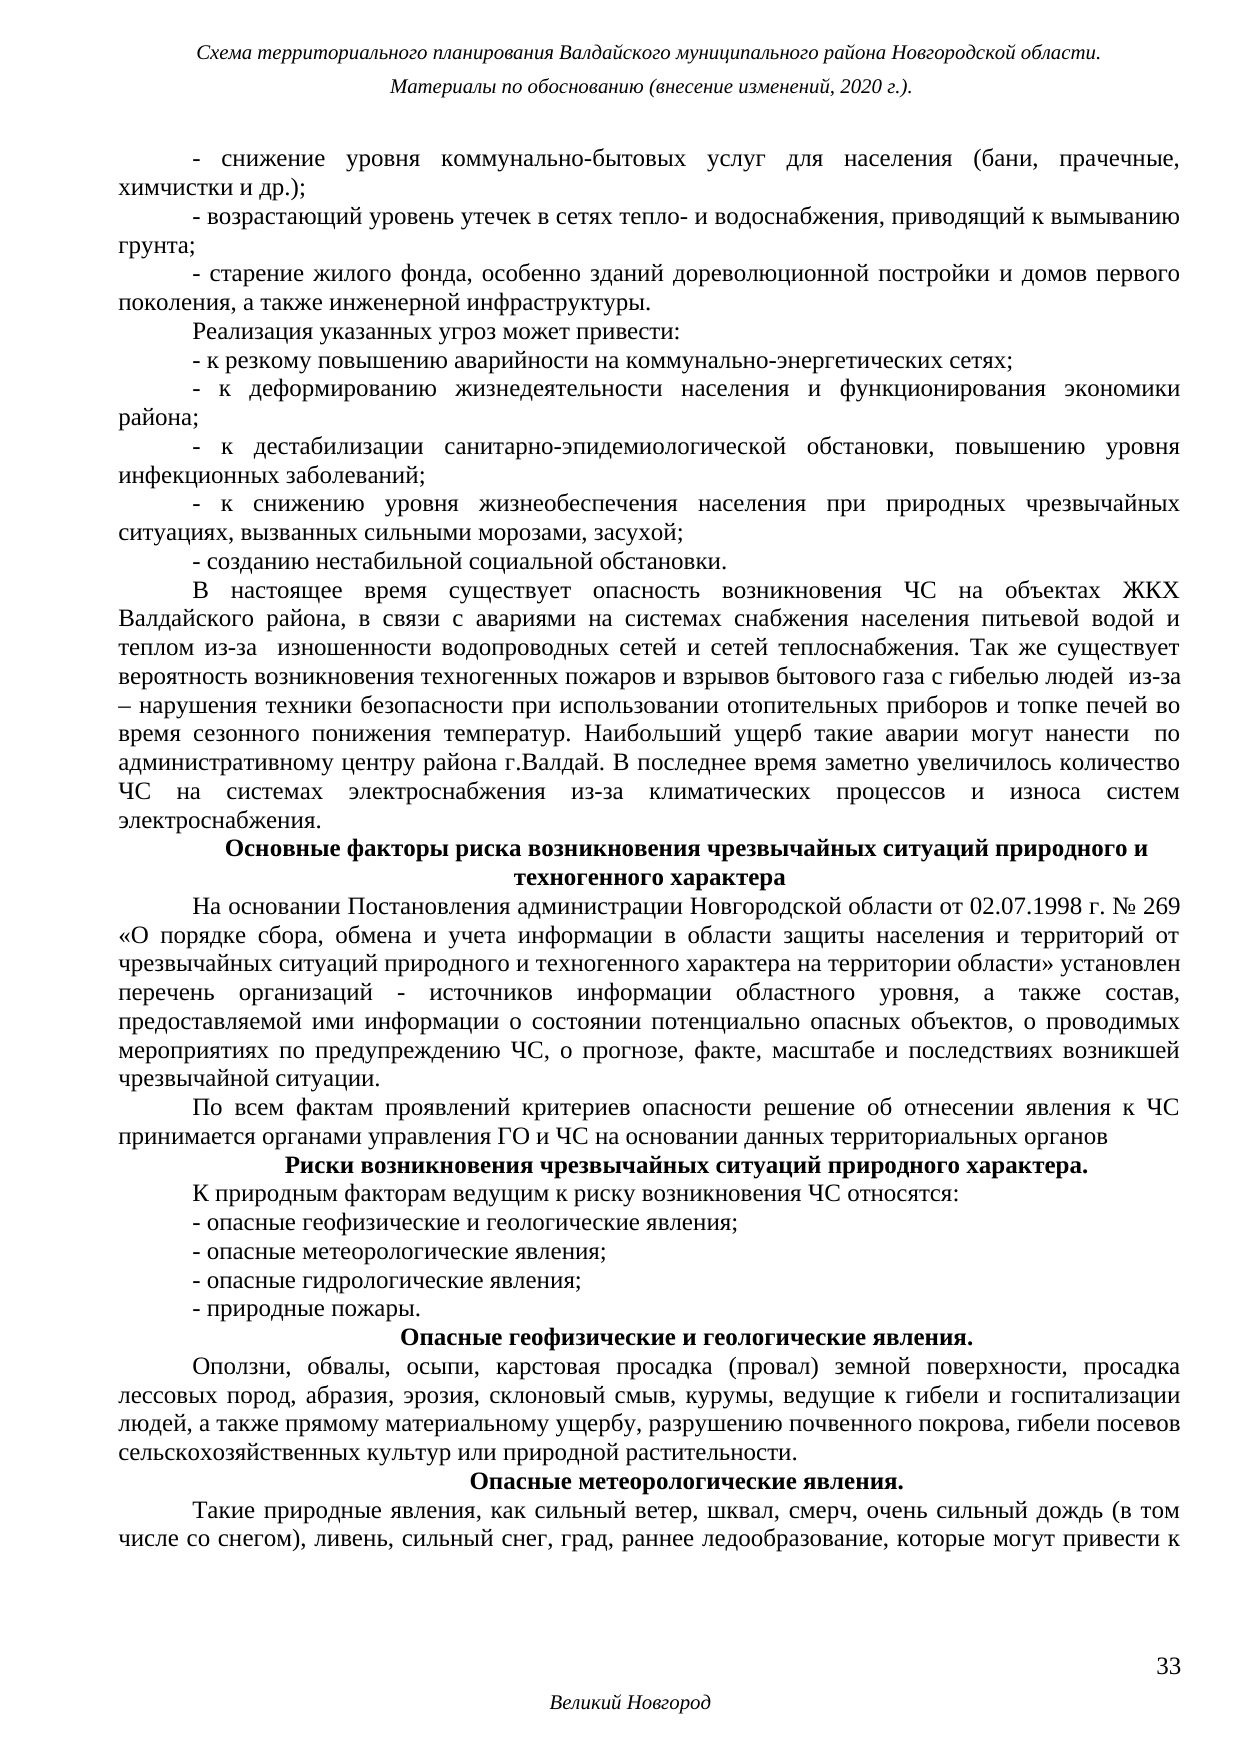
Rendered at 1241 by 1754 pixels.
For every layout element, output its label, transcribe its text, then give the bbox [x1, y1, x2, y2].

list - возрастающий уровень утечек в сетях тепло- и водоснабжения, приводящий к вымыванию грунта; [118, 201, 1181, 258]
list - к деформированию жизнедеятельности населения и функционирования экономики района; [118, 373, 1181, 431]
list Реализация указанных угроз может привести: [118, 316, 1181, 345]
list - созданию нестабильной социальной обстановки. [118, 546, 1181, 575]
list - к резкому повышению аварийности на коммунально-энергетических сетях; [118, 345, 1181, 373]
list Оползни, обвалы, осыпи, карстовая просадка (провал) земной поверхности, просадка лессовых пород, абразия, эрозия, склоновый смыв, курумы, ведущие к гибели и госпитализации людей, а также прямому материальному ущербу, разрушению почвенного покрова, гибели посевов сельскохозяйственных культур или природной растительности. [118, 1351, 1181, 1466]
list - снижение уровня коммунально-бытовых услуг для населения (бани, прачечные, химчистки и др.); [118, 143, 1181, 201]
list В настоящее время существует опасность возникновения ЧС на объектах ЖКХ Валдайского района, в связи с авариями на системах снабжения населения питьевой водой и теплом из-за изношенности водопроводных сетей и сетей теплоснабжения. Так же существует вероятность возникновения техногенных пожаров и взрывов бытового газа с гибелью людей из-за – нарушения техники безопасности при использовании отопительных приборов и топке печей во время сезонного понижения температур. Наибольший ущерб такие аварии могут нанести по административному центру района г.Валдай. В последнее время заметно увеличилось количество ЧС на системах электроснабжения из-за климатических процессов и износа систем электроснабжения. [118, 575, 1181, 833]
list Опасные геофизические и геологические явления. [118, 1322, 1181, 1351]
list - опасные гидрологические явления; [118, 1265, 1181, 1293]
list Основные факторы риска возникновения чрезвычайных ситуаций природного и техногенного характера [118, 833, 1181, 891]
list - опасные геофизические и геологические явления; [118, 1207, 1181, 1236]
list - старение жилого фонда, особенно зданий дореволюционной постройки и домов первого поколения, а также инженерной инфраструктуры. [118, 258, 1181, 316]
list - к дестабилизации санитарно-эпидемиологической обстановки, повышению уровня инфекционных заболеваний; [118, 431, 1181, 488]
list По всем фактам проявлений критериев опасности решение об отнесении явления к ЧС принимается органами управления ГО и ЧС на основании данных территориальных органов [118, 1092, 1181, 1150]
list - опасные метеорологические явления; [118, 1236, 1181, 1265]
list На основании Постановления администрации Новгородской области от 02.07.1998 г. № 269 «О порядке сбора, обмена и учета информации в области защиты населения и территорий от чрезвычайных ситуаций природного и техногенного характера на территории области» установлен перечень организаций - источников информации областного уровня, а также состав, предоставляемой ими информации о состоянии потенциально опасных объектов, о проводимых мероприятиях по предупреждению ЧС, о прогнозе, факте, масштабе и последствиях возникшей чрезвычайной ситуации. [118, 891, 1181, 1092]
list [118, 1495, 1181, 1552]
list Опасные метеорологические явления. [118, 1466, 1181, 1495]
list К природным факторам ведущим к риску возникновения ЧС относятся: [118, 1178, 1181, 1207]
list - природные пожары. [118, 1293, 1181, 1322]
list Риски возникновения чрезвычайных ситуаций природного характера. [118, 1150, 1181, 1178]
list - к снижению уровня жизнеобеспечения населения при природных чрезвычайных ситуациях, вызванных сильными морозами, засухой; [118, 488, 1181, 546]
